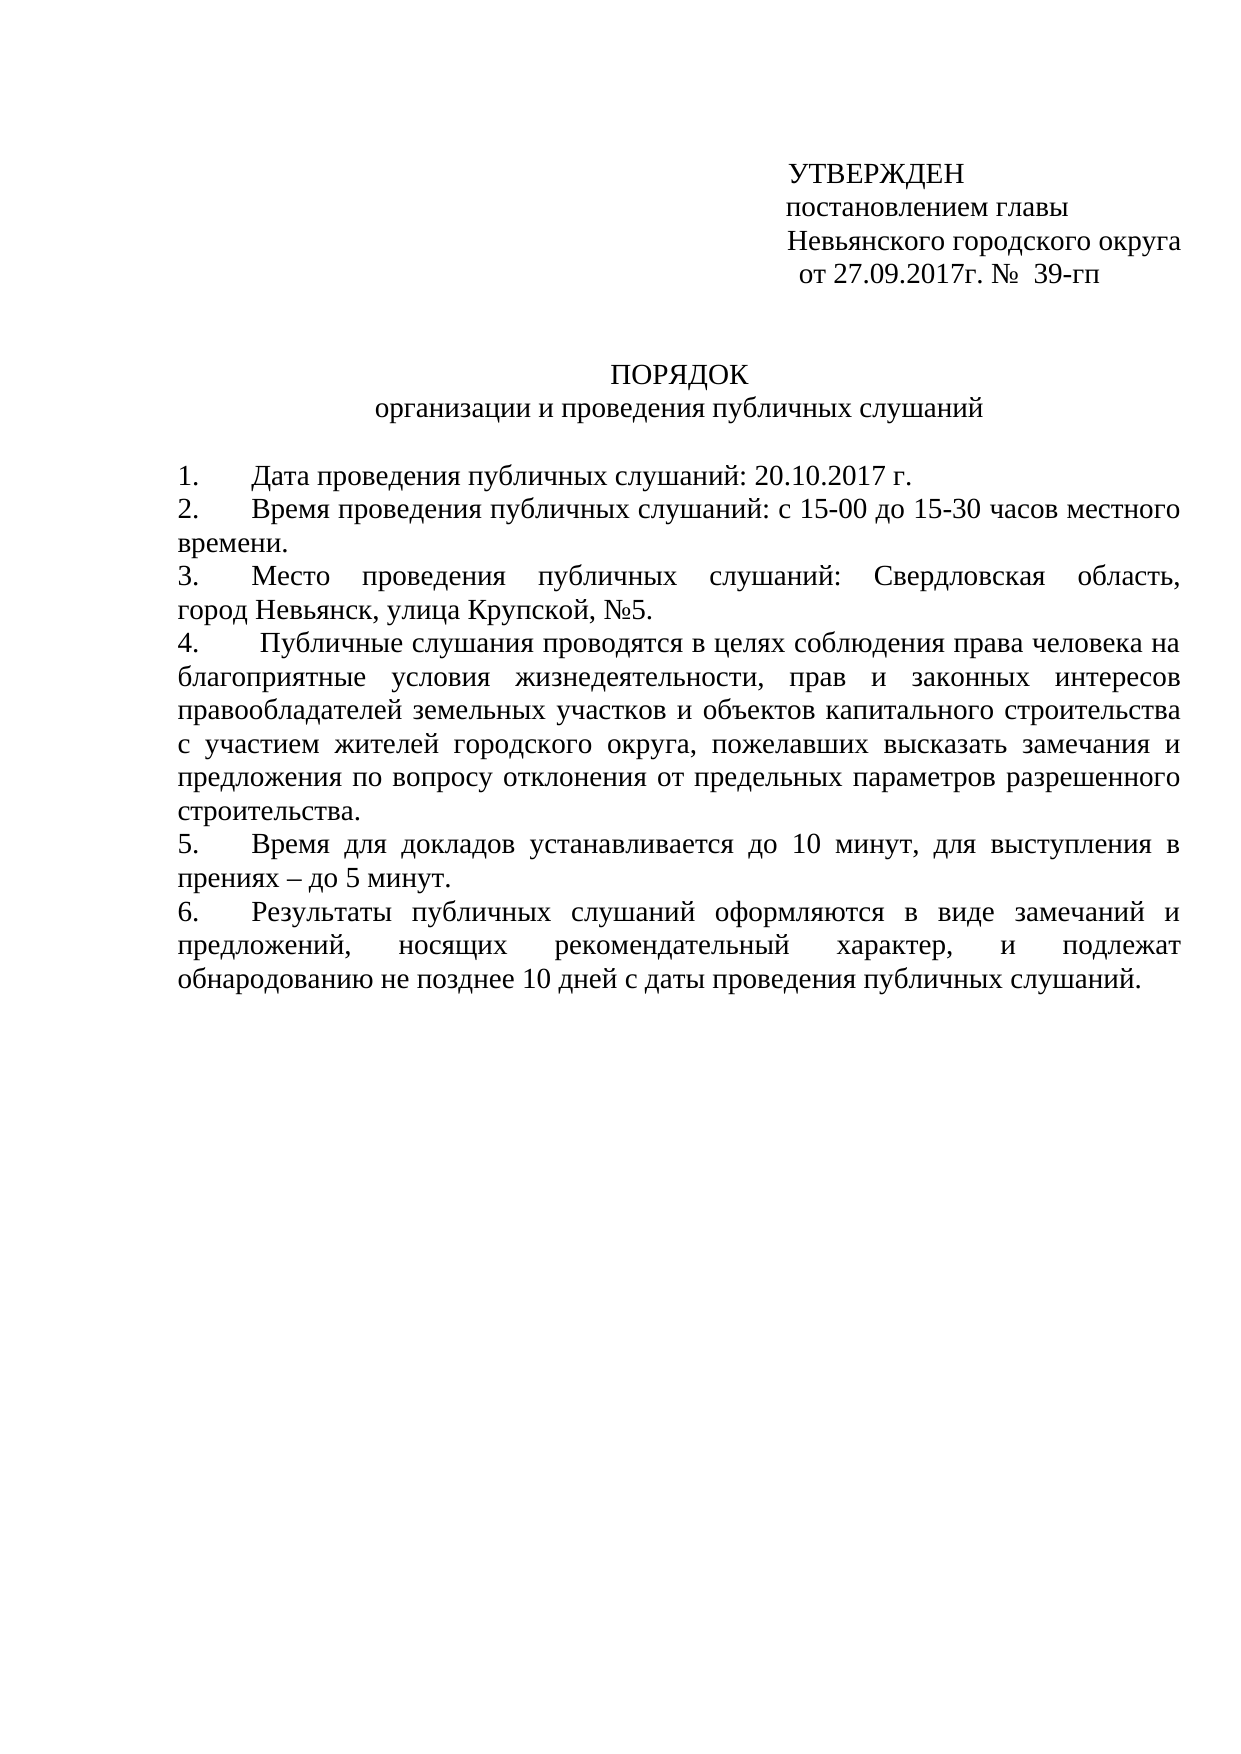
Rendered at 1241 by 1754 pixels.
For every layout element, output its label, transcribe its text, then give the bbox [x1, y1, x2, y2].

text 5. Время для докладов устанавливается до 10 минут, для выступления в прениях – до 5 минут. [177, 827, 1181, 894]
text ПОРЯДОК [177, 357, 1181, 391]
text от 27.09.2017г. № 39-гп [177, 256, 1181, 290]
text 2. Время проведения публичных слушаний: с 15-00 до 15-30 часов местного времени. [177, 491, 1181, 558]
text организации и проведения публичных слушаний [177, 391, 1181, 424]
text УТВЕРЖДЕН [177, 156, 1181, 189]
text Невьянского городского округа [177, 223, 1181, 256]
text постановлением главы [177, 189, 1181, 223]
text 6. Результаты публичных слушаний оформляются в виде замечаний и предложений, носящих рекомендательный характер, и подлежат обнародованию не позднее 10 дней с даты проведения публичных слушаний. [177, 894, 1181, 994]
text 1. Дата проведения публичных слушаний: 20.10.2017 г. [177, 458, 1181, 491]
text 4. Публичные слушания проводятся в целях соблюдения права человека на благоприятные условия жизнедеятельности, прав и законных интересов правообладателей земельных участков и объектов капитального строительства с участием жителей городского округа, пожелавших высказать замечания и предложения по вопросу отклонения от предельных параметров разрешенного строительства. [177, 625, 1181, 827]
text 3. Место проведения публичных слушаний: Свердловская область, город Невьянск, улица Крупской, №5. [177, 558, 1181, 625]
